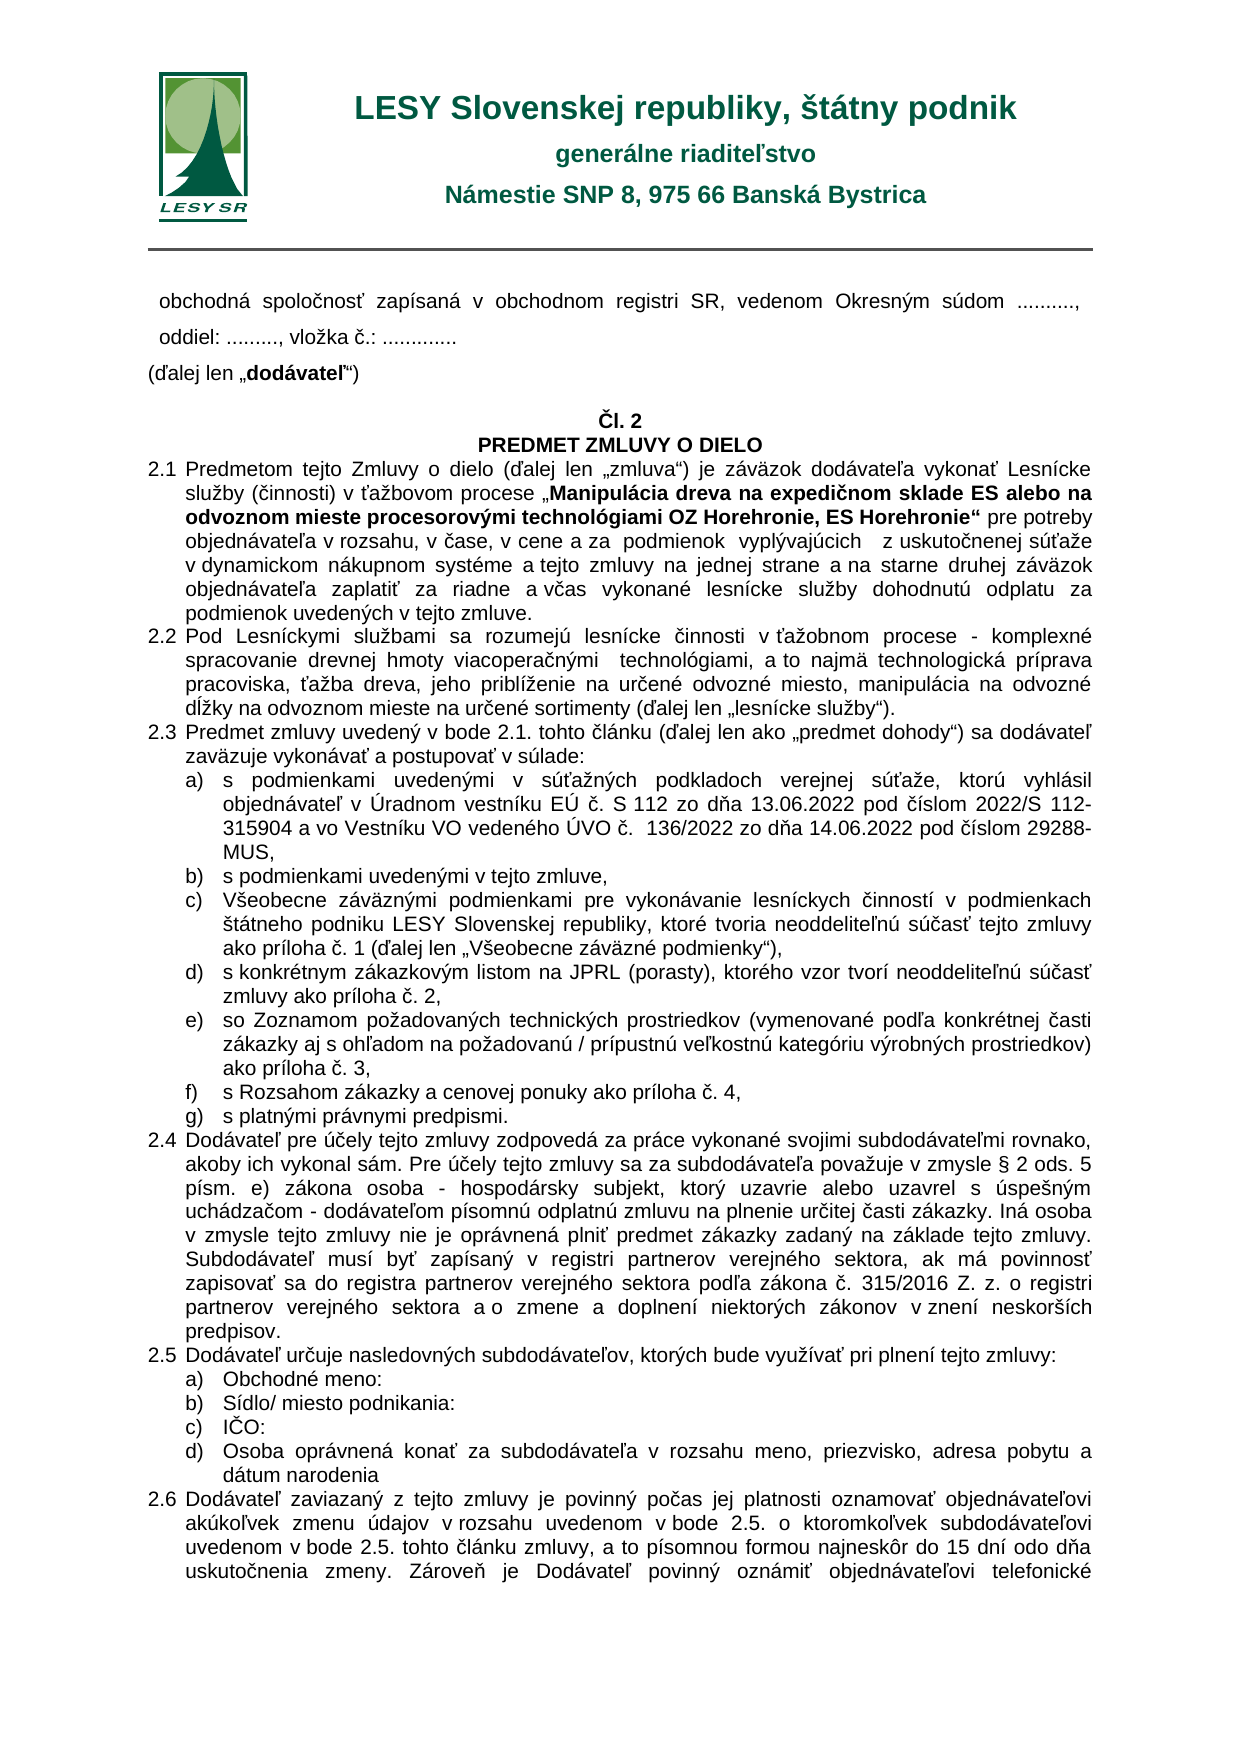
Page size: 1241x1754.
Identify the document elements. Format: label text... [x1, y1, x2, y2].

list Dodávateľ určuje nasledovných subdodávateľov, ktorých bude využívať pri plnení tejto zmluvy: [148, 1343, 1093, 1367]
list Všeobecne záväznými podmienkami pre vykonávanie lesníckych činností v podmienkach štátneho podniku LESY Slovenskej republiky, ktoré tvoria neoddeliteľnú súčasť tejto zmluvy ako príloha č. 1 (ďalej len „Všeobecne záväzné podmienky“), [185, 888, 1093, 960]
list Dodávateľ pre účely tejto zmluvy zodpovedá za práce vykonané svojimi subdodávateľmi rovnako, akoby ich vykonal sám. Pre účely tejto zmluvy sa za subdodávateľa považuje v zmysle § 2 ods. 5 písm. e) zákona osoba - hospodársky subjekt, ktorý uzavrie alebo uzavrel s úspešným uchádzačom - dodávateľom písomnú odplatnú zmluvu na plnenie určitej časti zákazky. Iná osoba v zmysle tejto zmluvy nie je oprávnená plniť predmet zákazky zadaný na základe tejto zmluvy. Subdodávateľ musí byť zapísaný v registri partnerov verejného sektora, ak má povinnosť zapisovať sa do registra partnerov verejného sektora podľa zákona č. 315/2016 Z. z. o registri partnerov verejného sektora a o zmene a doplnení niektorých zákonov v znení neskorších predpisov. [148, 1127, 1093, 1343]
list so Zoznamom požadovaných technických prostriedkov (vymenované podľa konkrétnej časti zákazky aj s ohľadom na požadovanú / prípustnú veľkostnú kategóriu výrobných prostriedkov) ako príloha č. 3, [185, 1008, 1093, 1079]
list Obchodné meno: [185, 1367, 1093, 1391]
list Predmet zmluvy uvedený v bode 2.1. tohto článku (ďalej len ako „predmet dohody“) sa dodávateľ zaväzuje vykonávať a postupovať v súlade: [148, 720, 1093, 768]
list s podmienkami uvedenými v súťažných podkladoch verejnej súťaže, ktorú vyhlásil objednávateľ v Úradnom vestníku EÚ č. S 112 zo dňa 13.06.2022 pod číslom 2022/S 112-315904 a vo Vestníku VO vedeného ÚVO č. 136/2022 zo dňa 14.06.2022 pod číslom 29288-MUS, [185, 768, 1093, 864]
list Pod Lesníckymi službami sa rozumejú lesnícke činnosti v ťažobnom procese - komplexné spracovanie drevnej hmoty viacoperačnými technológiami, a to najmä technologická príprava pracoviska, ťažba dreva, jeho priblíženie na určené odvozné miesto, manipulácia na odvozné dĺžky na odvoznom mieste na určené sortimenty (ďalej len „lesnícke služby“). [148, 624, 1093, 720]
list Predmetom tejto Zmluvy o dielo (ďalej len „zmluva“) je záväzok dodávateľa vykonať Lesnícke služby (činnosti) v ťažbovom procese „Manipulácia dreva na expedičnom sklade ES alebo na odvoznom mieste procesorovými technológiami OZ Horehronie, ES Horehronie“ pre potreby objednávateľa v rozsahu, v čase, v cene a za podmienok vyplývajúcich z uskutočnenej súťaže v dynamickom nákupnom systéme a tejto zmluvy na jednej strane a na starne druhej záväzok objednávateľa zaplatiť za riadne a včas vykonané lesnícke služby dohodnutú odplatu za podmienok uvedených v tejto zmluve. [148, 457, 1093, 624]
list s platnými právnymi predpismi. [185, 1103, 1093, 1127]
list s konkrétnym zákazkovým listom na JPRL (porasty), ktorého vzor tvorí neoddeliteľnú súčasť zmluvy ako príloha č. 2, [185, 960, 1093, 1008]
list s Rozsahom zákazky a cenovej ponuky ako príloha č. 4, [185, 1079, 1093, 1103]
list Osoba oprávnená konať za subdodávateľa v rozsahu meno, priezvisko, adresa pobytu a dátum narodenia [185, 1439, 1093, 1487]
table_cell obchodná spoločnosť zapísaná v obchodnom registri SR, vedenom Okresným súdom .........., oddiel: ........., vložka č.: ............. [148, 288, 1093, 361]
list IČO: [185, 1415, 1093, 1439]
list Sídlo/ miesto podnikania: [185, 1391, 1093, 1415]
text (ďalej len „dodávateľ“) [148, 361, 1093, 385]
text PREDMET ZMLUVY O DIELO [148, 433, 1093, 457]
list s podmienkami uvedenými v tejto zmluve, [185, 864, 1093, 888]
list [148, 1487, 1093, 1583]
text Čl. 2 [148, 409, 1093, 433]
